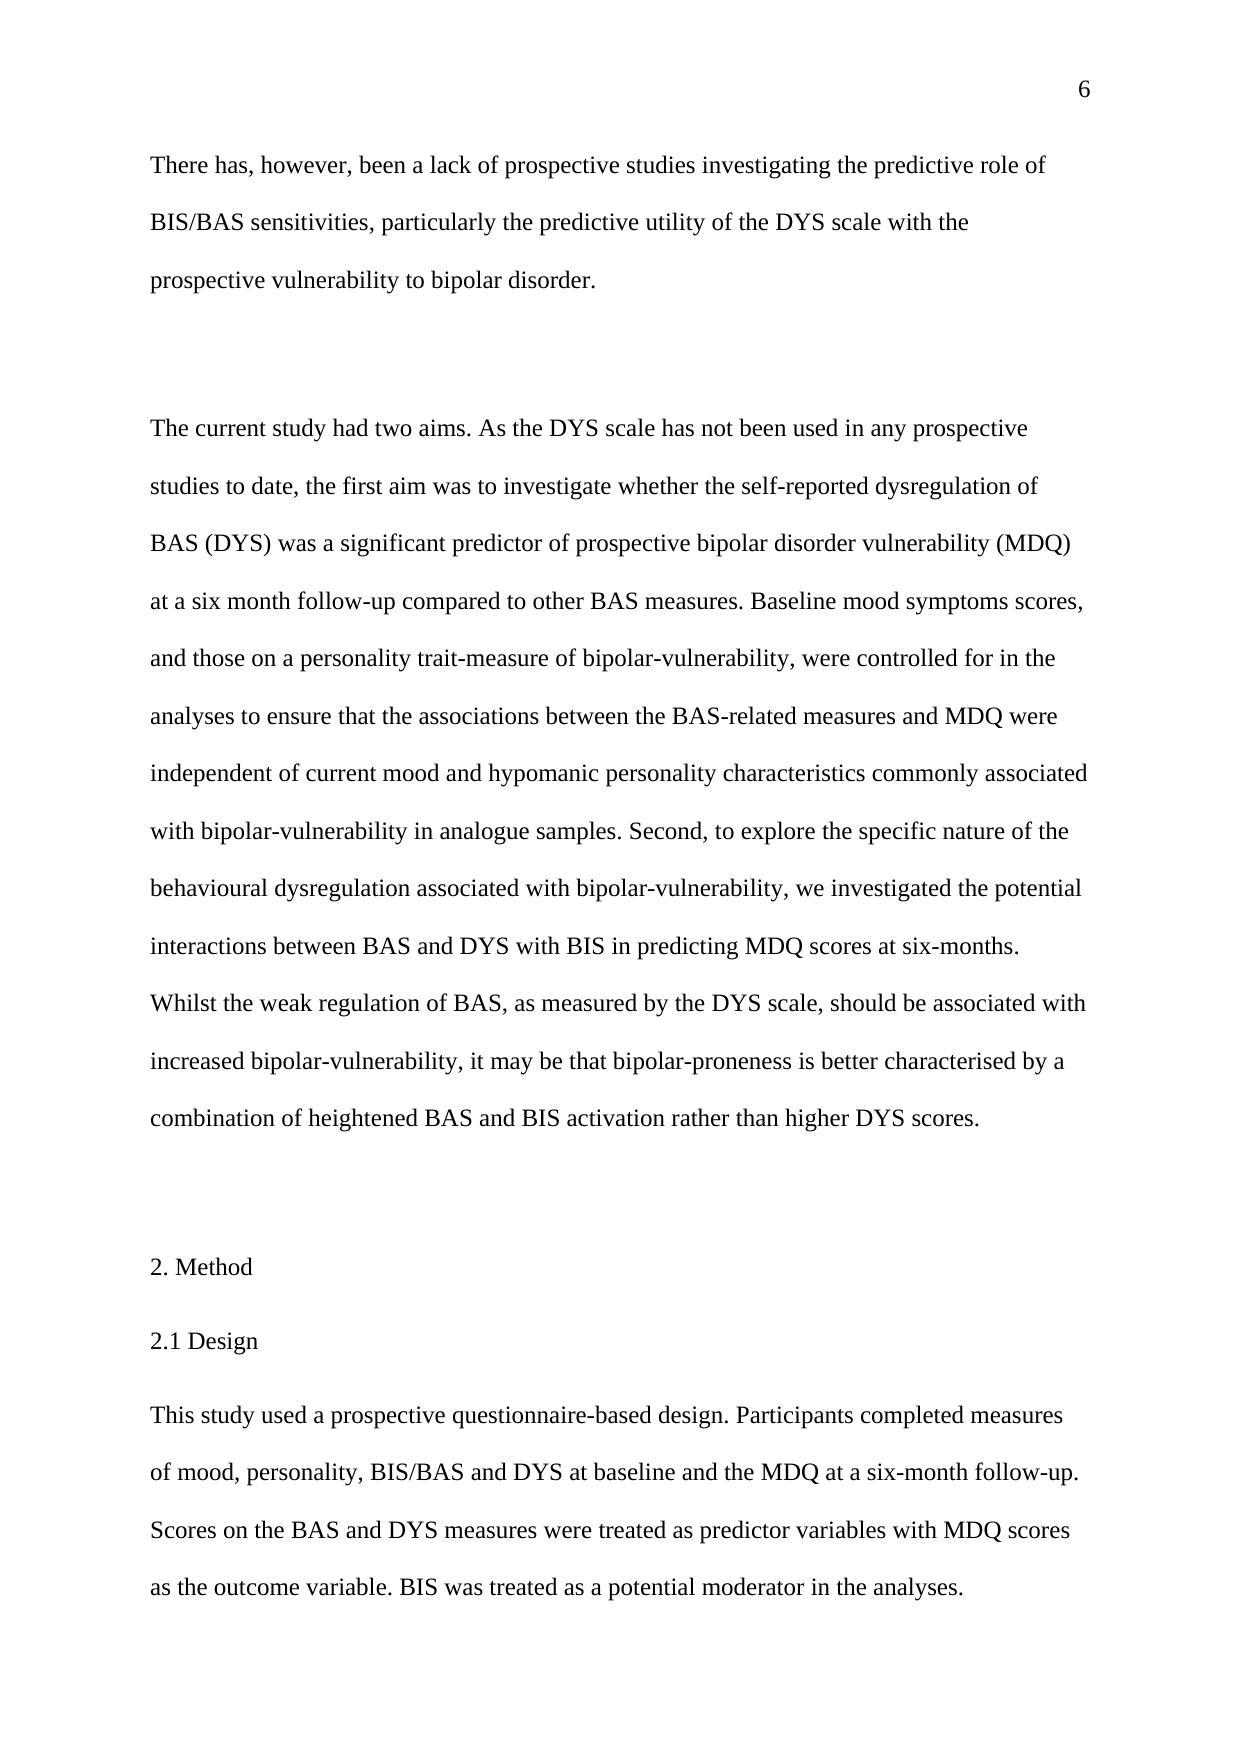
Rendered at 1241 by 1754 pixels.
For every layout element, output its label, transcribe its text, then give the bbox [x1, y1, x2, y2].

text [150, 150, 1090, 294]
text 2.1 Design [150, 1326, 1090, 1354]
text This study used a prospective questionnaire-based design. Participants completed measures of mood, personality, BIS/BAS and DYS at baseline and the MDQ at a six-month follow-up. Scores on the BAS and DYS measures were treated as predictor variables with MDQ scores as the outcome variable. BIS was treated as a potential moderator in the analyses. [150, 1400, 1090, 1601]
text The current study had two aims. As the DYS scale has not been used in any prospective studies to date, the first aim was to investigate whether the self-reported dysregulation of BAS (DYS) was a significant predictor of prospective bipolar disorder vulnerability (MDQ) at a six month follow-up compared to other BAS measures. Baseline mood symptoms scores, and those on a personality trait-measure of bipolar-vulnerability, were controlled for in the analyses to ensure that the associations between the BAS-related measures and MDQ were independent of current mood and hypomanic personality characteristics commonly associated with bipolar-vulnerability in analogue samples. Second, to explore the specific nature of the behavioural dysregulation associated with bipolar-vulnerability, we investigated the potential interactions between BAS and DYS with BIS in predicting MDQ scores at six-months. Whilst the weak regulation of BAS, as measured by the DYS scale, should be associated with increased bipolar-vulnerability, it may be that bipolar-proneness is better characterised by a combination of heightened BAS and BIS activation rather than higher DYS scores. [150, 413, 1090, 1132]
text 2. Method [150, 1252, 1090, 1280]
